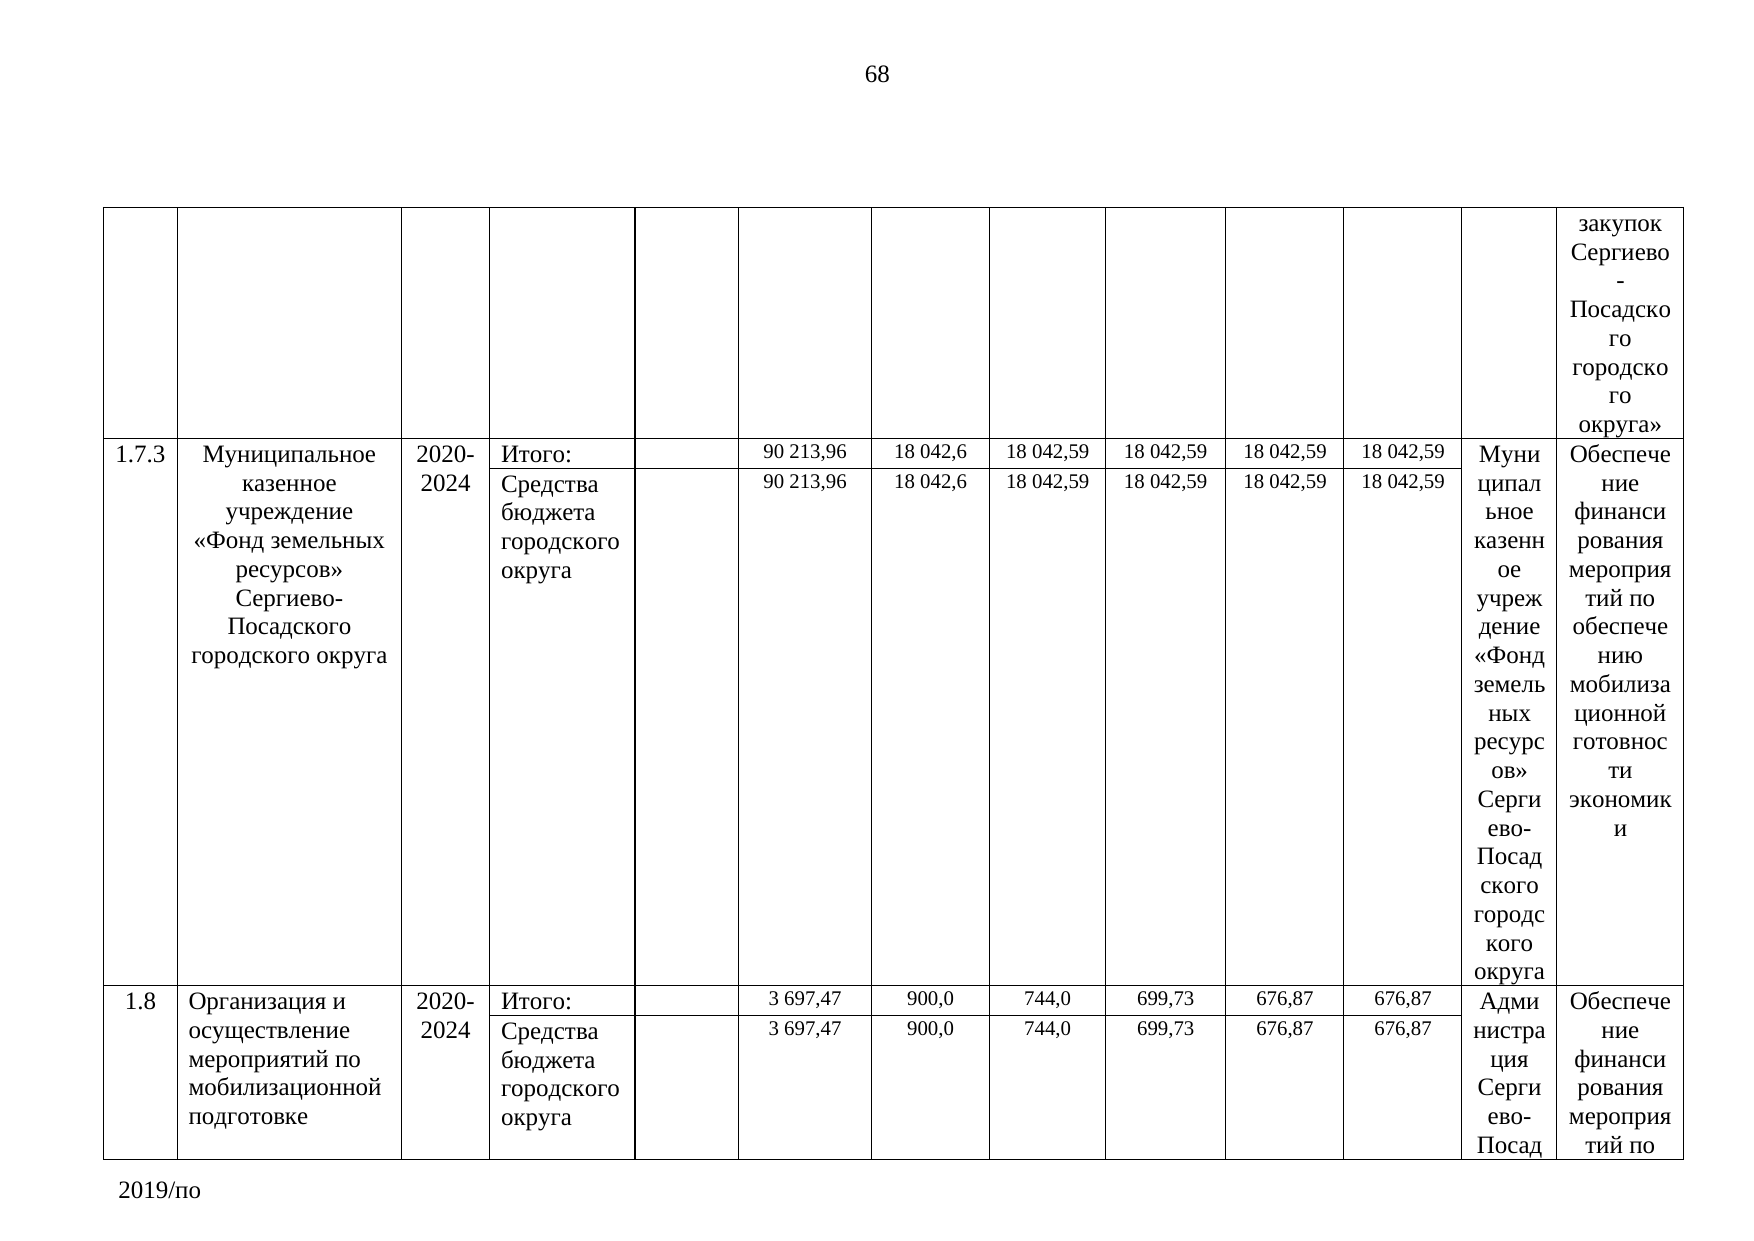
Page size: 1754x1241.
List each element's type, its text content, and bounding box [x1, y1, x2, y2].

table_cell 3 697,47 [739, 1016, 871, 1159]
table_cell 2020-2024 [402, 439, 489, 985]
table_cell 900,0 [872, 1016, 989, 1159]
table_cell 18 042,59 [1344, 469, 1461, 985]
table_cell Обеспечение финансирования мероприятий по обеспечению мобилизационной готовности экономики [1557, 439, 1683, 985]
table_cell 18 042,6 [872, 439, 989, 468]
table_cell 18 042,59 [1226, 439, 1343, 468]
table_cell 1.8 [104, 986, 177, 1159]
table_cell Итого: [490, 986, 634, 1015]
table_cell [872, 208, 989, 438]
table_cell 1.7.3 [104, 439, 177, 985]
table_cell [636, 208, 738, 438]
table_cell 744,0 [990, 986, 1105, 1015]
table_cell 3 697,47 [739, 986, 871, 1015]
table_cell 699,73 [1106, 1016, 1225, 1159]
table_cell 744,0 [990, 1016, 1105, 1159]
table_cell 18 042,59 [990, 469, 1105, 985]
table_cell 18 042,59 [1226, 469, 1343, 985]
table_cell [990, 208, 1105, 438]
table_cell Муниципальное казенное учреждение «Фонд земельных ресурсов» Сергиево-Посадского городского округа [1462, 439, 1556, 985]
table_cell Организация и осуществление мероприятий по мобилизационной подготовке [178, 986, 401, 1159]
table_cell 18 042,59 [1344, 439, 1461, 468]
table_cell 18 042,6 [872, 469, 989, 985]
table_cell 18 042,59 [1106, 439, 1225, 468]
table_cell 18 042,59 [990, 439, 1105, 468]
table_cell 2020-2024 [402, 986, 489, 1159]
table_cell 676,87 [1344, 1016, 1461, 1159]
table_cell Итого: [490, 439, 634, 468]
table_cell 18 042,59 [1106, 469, 1225, 985]
table_cell Средства бюджета городского округа [490, 469, 634, 985]
table_cell 699,73 [1106, 986, 1225, 1015]
table_cell 676,87 [1344, 986, 1461, 1015]
table_cell [490, 208, 634, 438]
table_cell Обеспечение финансирования мероприятий по обеспечению мобилизационной готовности экономики [1557, 986, 1683, 1159]
table_cell [636, 1016, 738, 1159]
table_cell 676,87 [1226, 986, 1343, 1015]
table_cell [739, 208, 871, 438]
table_cell 90 213,96 [739, 469, 871, 985]
table_cell [636, 439, 738, 468]
table_cell [636, 469, 738, 985]
table_cell [1344, 208, 1461, 438]
table_cell [1106, 208, 1225, 438]
table_cell Муниципальное казенное учреждение «Фонд земельных ресурсов» Сергиево-Посадского городского округа [178, 439, 401, 985]
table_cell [490, 1016, 634, 1159]
table_cell 90 213,96 [739, 439, 871, 468]
table_cell [1226, 208, 1343, 438]
table_cell 676,87 [1226, 1016, 1343, 1159]
table_cell [636, 986, 738, 1015]
table_cell 900,0 [872, 986, 989, 1015]
table_cell Администрация Сергиево-Посадского городского округа [1462, 986, 1556, 1159]
